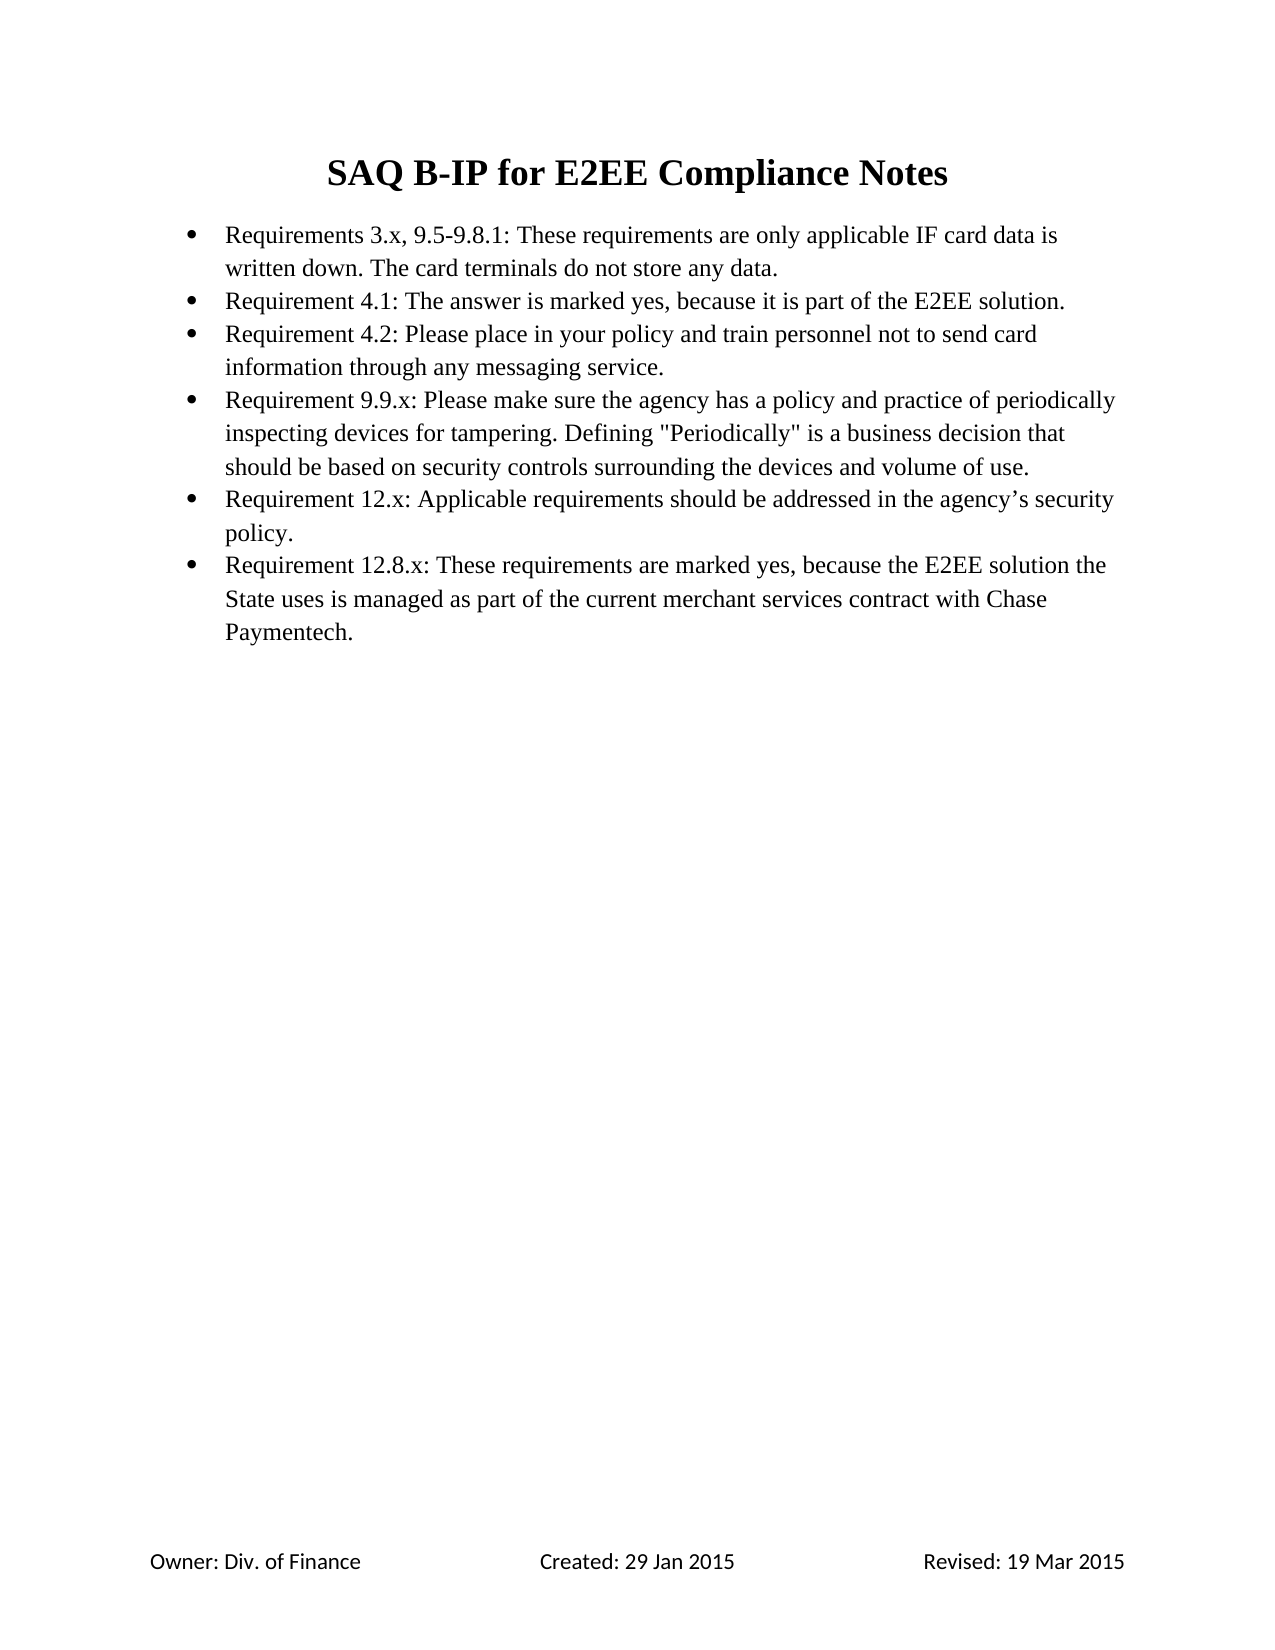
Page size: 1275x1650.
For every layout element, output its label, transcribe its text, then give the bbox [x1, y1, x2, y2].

list Requirement 4.2: Please place in your policy and train personnel not to send card information through any messaging service. [187, 319, 1125, 381]
list Requirement 9.9.x: Please make sure the agency has a policy and practice of periodically inspecting devices for tampering. Defining "Periodically" is a business decision that should be based on security controls surrounding the devices and volume of use. [187, 386, 1125, 480]
list Requirement 4.1: The answer is marked yes, because it is part of the E2EE solution. [187, 286, 1125, 315]
text SAQ B-IP for E2EE Compliance Notes [150, 150, 1125, 193]
list Requirement 12.8.x: These requirements are marked yes, because the E2EE solution the State uses is managed as part of the current merchant services contract with Chase Paymentech. [187, 551, 1125, 645]
list Requirements 3.x, 9.5-9.8.1: These requirements are only applicable IF card data is written down. The card terminals do not store any data. [187, 220, 1125, 282]
list Requirement 12.x: Applicable requirements should be addressed in the agency’s security policy. [187, 484, 1125, 546]
